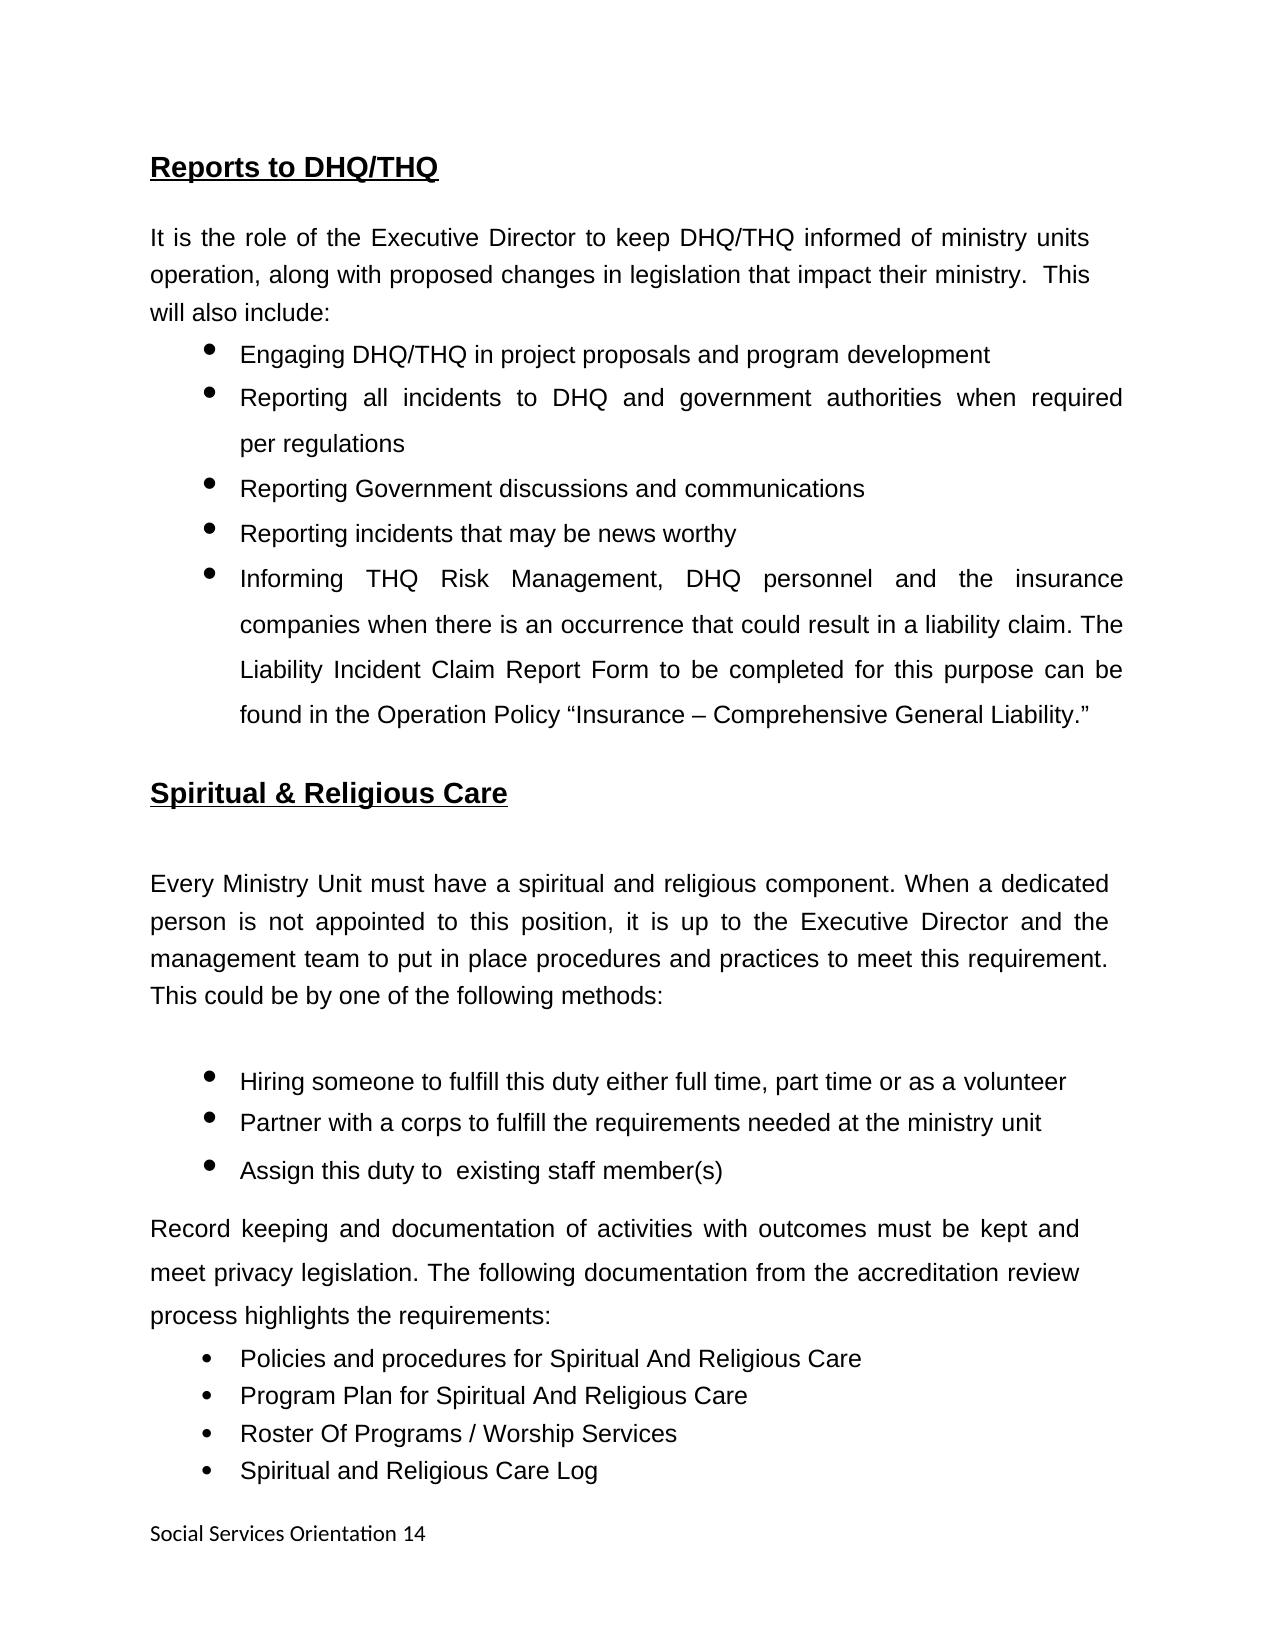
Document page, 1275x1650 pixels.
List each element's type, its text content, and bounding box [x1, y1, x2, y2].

list Reporting all incidents to DHQ and government authorities when required per regulations [202, 370, 1125, 461]
text Record keeping and documentation of activities with outcomes must be kept and meet privacy legislation. The following documentation from the accreditation review process highlights the requirements: [150, 1214, 1081, 1329]
list Assign this duty to existing staff member(s) [202, 1140, 1125, 1188]
list Policies and procedures for Spiritual And Religious Care [202, 1344, 1081, 1373]
list Reporting Government discussions and communications [202, 461, 1125, 506]
list Hiring someone to fulfill this duty either full time, part time or as a volunteer [202, 1062, 1125, 1097]
list Partner with a corps to fulfill the requirements needed at the ministry unit [202, 1097, 1125, 1140]
subtitle Reports to DHQ/THQ [150, 150, 1125, 183]
list Program Plan for Spiritual And Religious Care [202, 1381, 1081, 1410]
list Engaging DHQ/THQ in project proposals and program development [202, 335, 1125, 370]
list Spiritual and Religious Care Log [202, 1456, 1081, 1485]
list Reporting incidents that may be news worthy [202, 506, 1125, 552]
list Roster Of Programs / Worship Services [202, 1419, 1081, 1448]
text Every Ministry Unit must have a spiritual and religious component. When a dedicated person is not appointed to this position, it is up to the Executive Director and the management team to put in place procedures and practices to meet this requirement. This could be by one of the following methods: [150, 869, 1111, 1010]
list Informing THQ Risk Management, DHQ personnel and the insurance companies when there is an occurrence that could result in a liability claim. The Liability Incident Claim Report Form to be completed for this purpose can be found in the Operation Policy “Insurance – Comprehensive General Liability.” [202, 552, 1125, 733]
subtitle Spiritual & Religious Care [150, 776, 1125, 810]
text It is the role of the Executive Director to keep DHQ/THQ informed of ministry units operation, along with proposed changes in legislation that impact their ministry. This will also include: [150, 223, 1091, 326]
